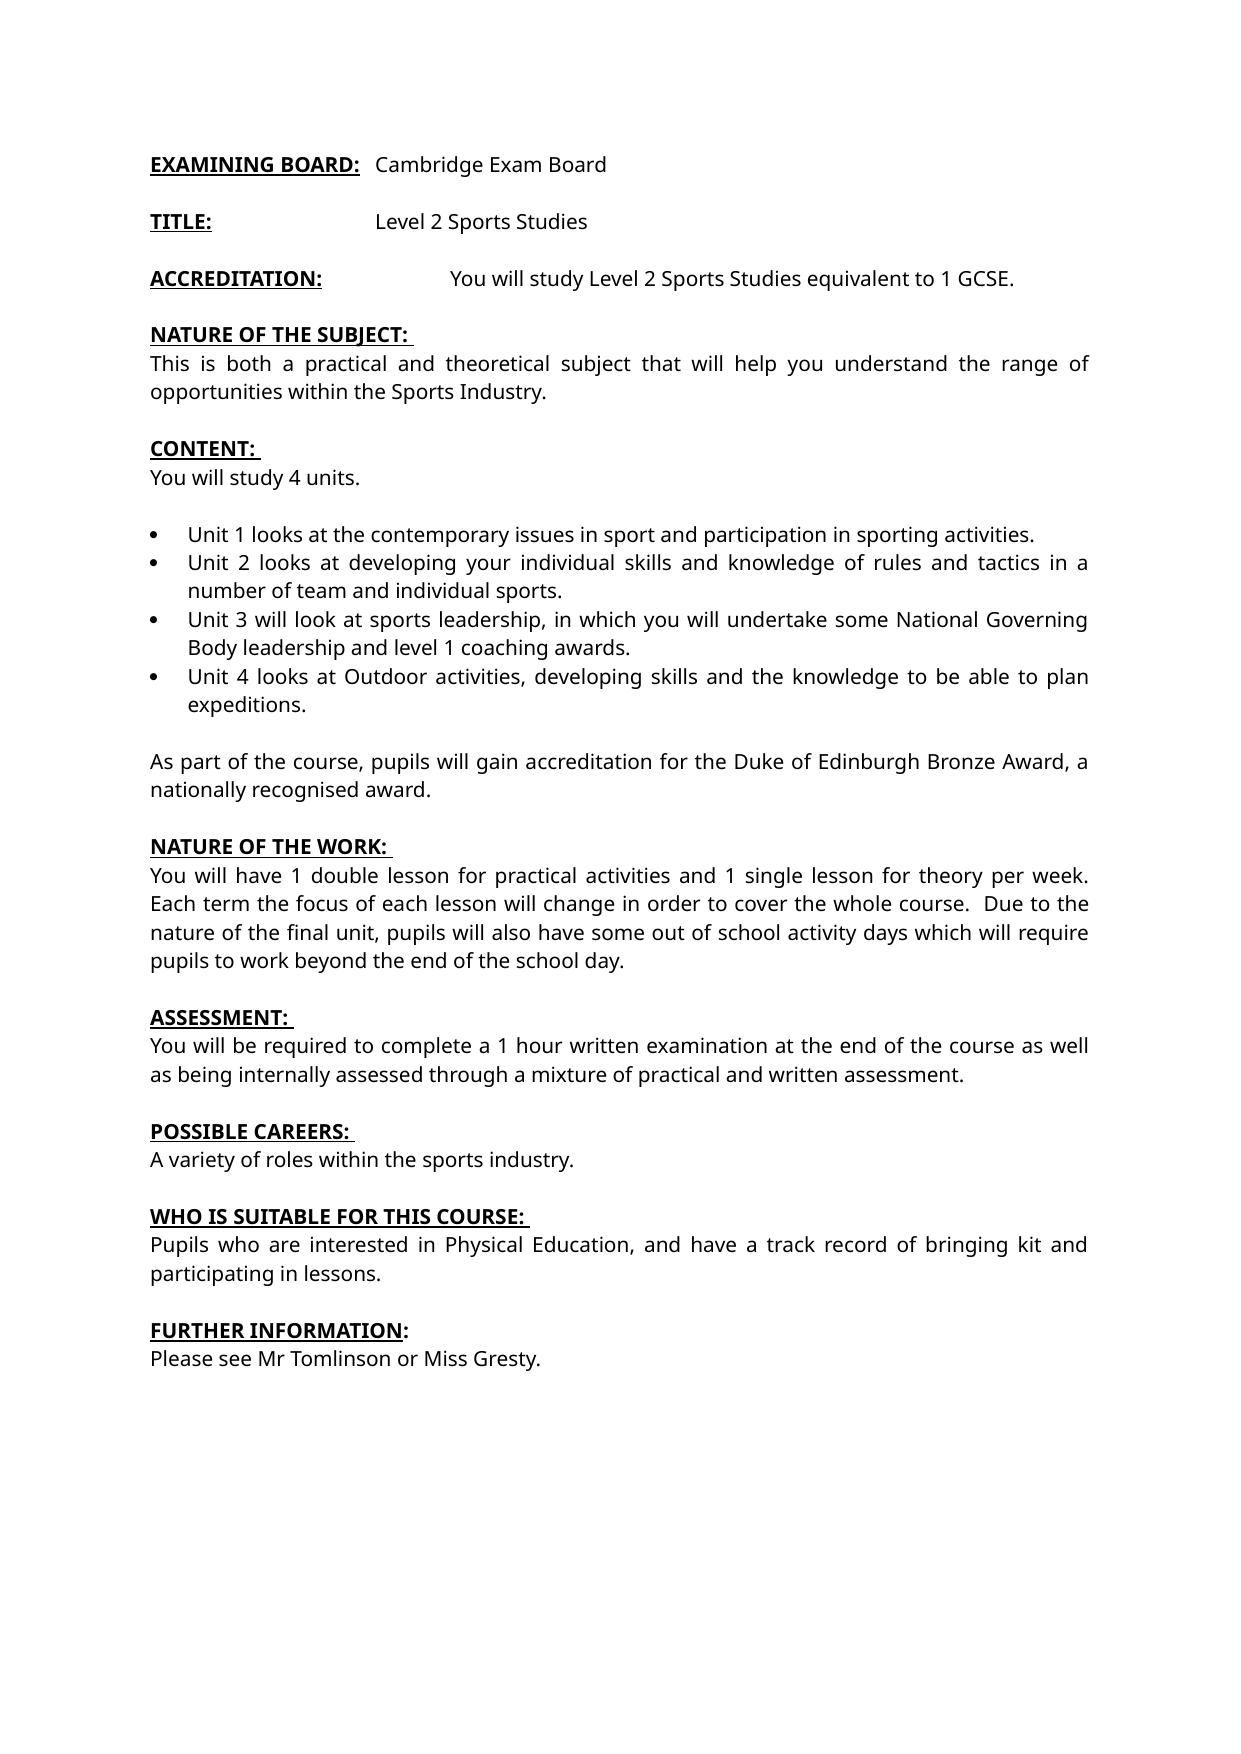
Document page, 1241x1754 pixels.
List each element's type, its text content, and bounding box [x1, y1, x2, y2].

text NATURE OF THE WORK: [150, 832, 1090, 861]
text ACCREDITATION: You will study Level 2 Sports Studies equivalent to 1 GCSE. [150, 264, 1090, 292]
text POSSIBLE CAREERS: [150, 1117, 1090, 1145]
text This is both a practical and theoretical subject that will help you understand the range of opportunities within the Sports Industry. [150, 349, 1090, 406]
text NATURE OF THE SUBJECT: [150, 321, 1090, 349]
text You will study 4 units. [150, 463, 1090, 491]
text FURTHER INFORMATION: [150, 1316, 1090, 1344]
text Please see Mr Tomlinson or Miss Gresty. [150, 1344, 1090, 1373]
text EXAMINING BOARD: Cambridge Exam Board [150, 150, 1090, 178]
text ASSESSMENT: [150, 1003, 1090, 1032]
text You will be required to complete a 1 hour written examination at the end of the course as well as being internally assessed through a mixture of practical and written assessment. [150, 1032, 1090, 1088]
list Unit 1 looks at the contemporary issues in sport and participation in sporting activities. [150, 520, 1090, 548]
text TITLE: Level 2 Sports Studies [150, 207, 1090, 235]
list Unit 3 will look at sports leadership, in which you will undertake some National Governing Body leadership and level 1 coaching awards. [150, 605, 1090, 662]
list Unit 4 looks at Outdoor activities, developing skills and the knowledge to be able to plan expeditions. [150, 662, 1090, 719]
text CONTENT: [150, 434, 1090, 463]
text Pupils who are interested in Physical Education, and have a track record of bringing kit and participating in lessons. [150, 1231, 1090, 1287]
text WHO IS SUITABLE FOR THIS COURSE: [150, 1202, 1090, 1231]
text You will have 1 double lesson for practical activities and 1 single lesson for theory per week. Each term the focus of each lesson will change in order to cover the whole course. Due to the nature of the final unit, pupils will also have some out of school activity days which will require pupils to work beyond the end of the school day. [150, 861, 1090, 975]
text A variety of roles within the sports industry. [150, 1145, 1090, 1174]
list Unit 2 looks at developing your individual skills and knowledge of rules and tactics in a number of team and individual sports. [150, 548, 1090, 605]
text As part of the course, pupils will gain accreditation for the Duke of Edinburgh Bronze Award, a nationally recognised award. [150, 747, 1090, 804]
